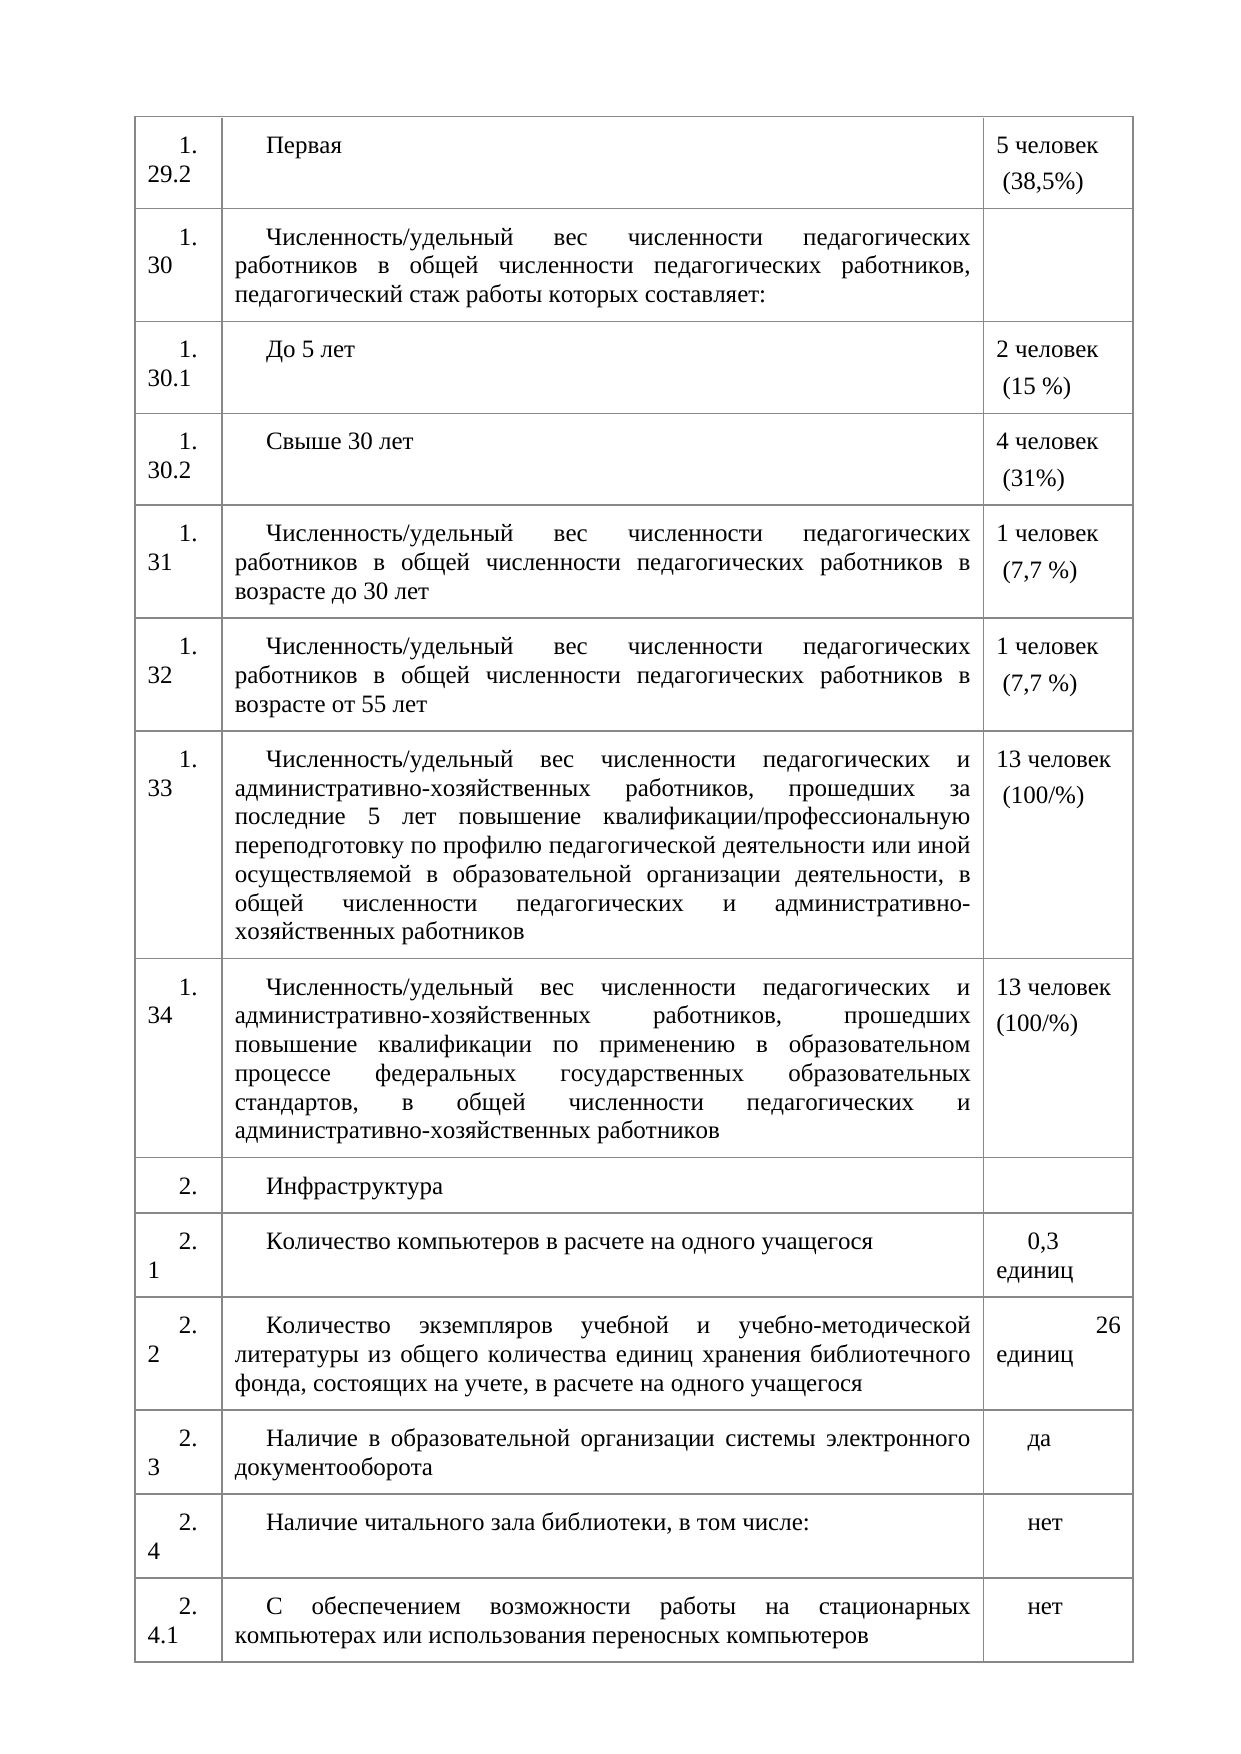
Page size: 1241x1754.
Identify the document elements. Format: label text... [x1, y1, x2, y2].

table_cell 1.30.1 [136, 322, 221, 412]
table_cell Первая [223, 117, 983, 208]
table_cell 1.32 [136, 619, 221, 730]
table_cell 13 человек (100/%) [984, 732, 1132, 958]
table_cell 13 человек (100/%) [984, 959, 1132, 1157]
table_cell 1 человек (7,7 %) [984, 506, 1132, 617]
table_cell 5 человек (38,5%) [984, 117, 1132, 208]
table_cell [984, 1158, 1132, 1212]
table_cell Наличие в образовательной организации системы электронного документооборота [223, 1411, 983, 1493]
table_cell 1.29.2 [136, 117, 222, 208]
table_cell Численность/удельный вес численности педагогических работников в общей численности педагогических работников, педагогический стаж работы которых составляет: [223, 209, 983, 321]
table_cell Численность/удельный вес численности педагогических и административно-хозяйственных работников, прошедших за последние 5 лет повышение квалификации/профессиональную переподготовку по профилю педагогической деятельности или иной осуществляемой в образовательной организации деятельности, в общей численности педагогических и административно-хозяйственных работников [223, 732, 983, 958]
table_cell 1.33 [136, 732, 221, 958]
table_cell 2.4.1 [136, 1579, 221, 1661]
table_cell 2.4 [136, 1495, 221, 1577]
table_cell Количество экземпляров учебной и учебно-методической литературы из общего количества единиц хранения библиотечного фонда, состоящих на учете, в расчете на одного учащегося [223, 1298, 983, 1409]
table_cell 0,3 единиц [984, 1214, 1132, 1296]
table_cell Численность/удельный вес численности педагогических работников в общей численности педагогических работников в возрасте до 30 лет [223, 506, 983, 617]
table_cell 1.34 [136, 959, 221, 1157]
table_cell [984, 209, 1132, 321]
table_cell 1.30.2 [136, 414, 221, 504]
table_cell 2.1 [136, 1214, 221, 1296]
table_cell нет [984, 1579, 1132, 1661]
table_cell да [984, 1411, 1132, 1493]
table_cell Численность/удельный вес численности педагогических и административно-хозяйственных работников, прошедших повышение квалификации по применению в образовательном процессе федеральных государственных образовательных стандартов, в общей численности педагогических и административно-хозяйственных работников [223, 959, 983, 1157]
table_cell 2.3 [136, 1411, 221, 1493]
table_cell Инфраструктура [223, 1158, 983, 1212]
table_cell 2 человек (15 %) [984, 322, 1132, 412]
table_cell 4 человек (31%) [984, 414, 1132, 504]
table_cell 2. [136, 1158, 221, 1212]
table_cell Наличие читального зала библиотеки, в том числе: [223, 1495, 983, 1577]
table_cell 1.30 [136, 209, 221, 321]
table_cell Численность/удельный вес численности педагогических работников в общей численности педагогических работников в возрасте от 55 лет [223, 619, 983, 730]
table_cell 1 человек (7,7 %) [984, 619, 1132, 730]
table_cell Количество компьютеров в расчете на одного учащегося [223, 1214, 983, 1296]
table_cell До 5 лет [223, 322, 983, 412]
table_cell Свыше 30 лет [223, 414, 983, 504]
table_cell 26 единиц [984, 1298, 1132, 1409]
table_cell 2.2 [136, 1298, 221, 1409]
table_cell 1.31 [136, 506, 221, 617]
table_cell нет [984, 1495, 1132, 1577]
table_cell С обеспечением возможности работы на стационарных компьютерах или использования переносных компьютеров [223, 1579, 983, 1661]
